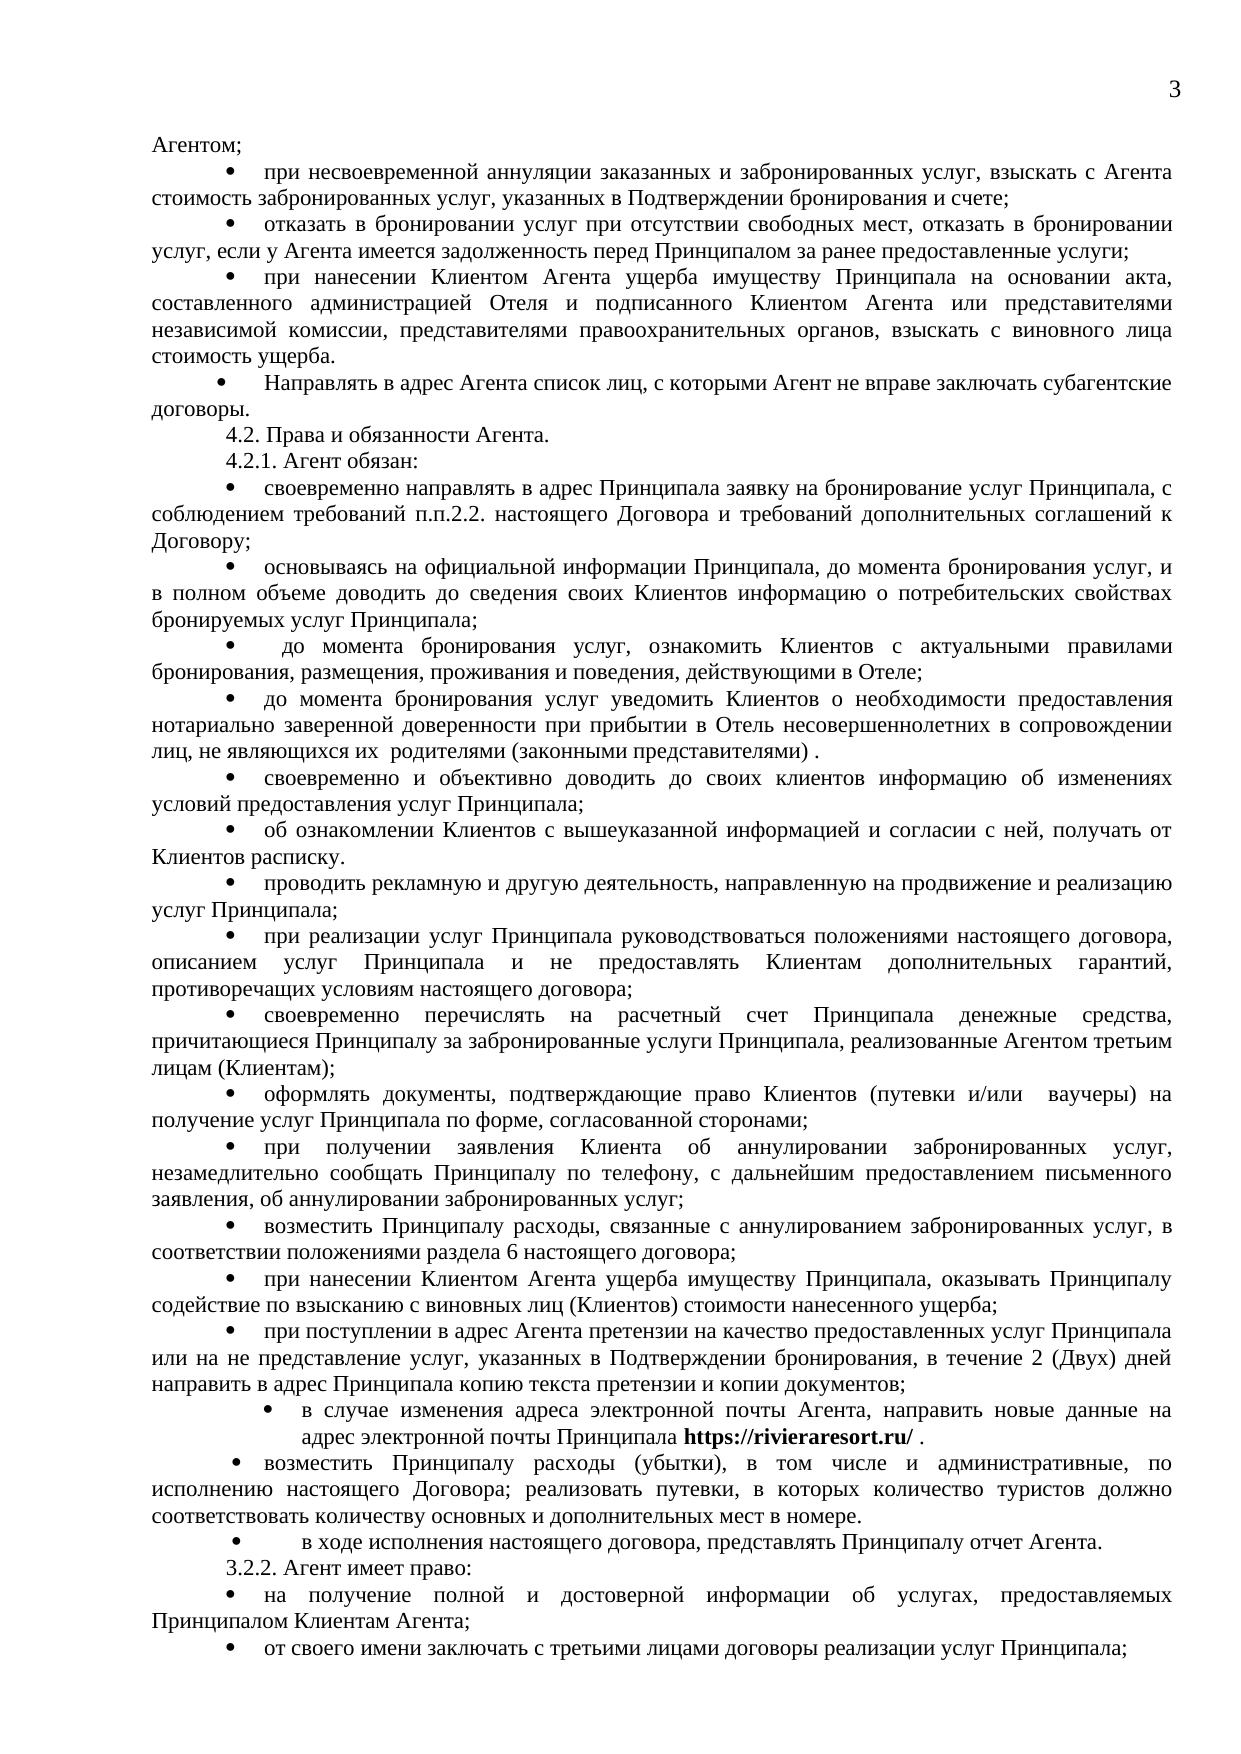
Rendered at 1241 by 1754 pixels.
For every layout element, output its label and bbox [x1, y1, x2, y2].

table_header [140, 131, 1185, 1660]
